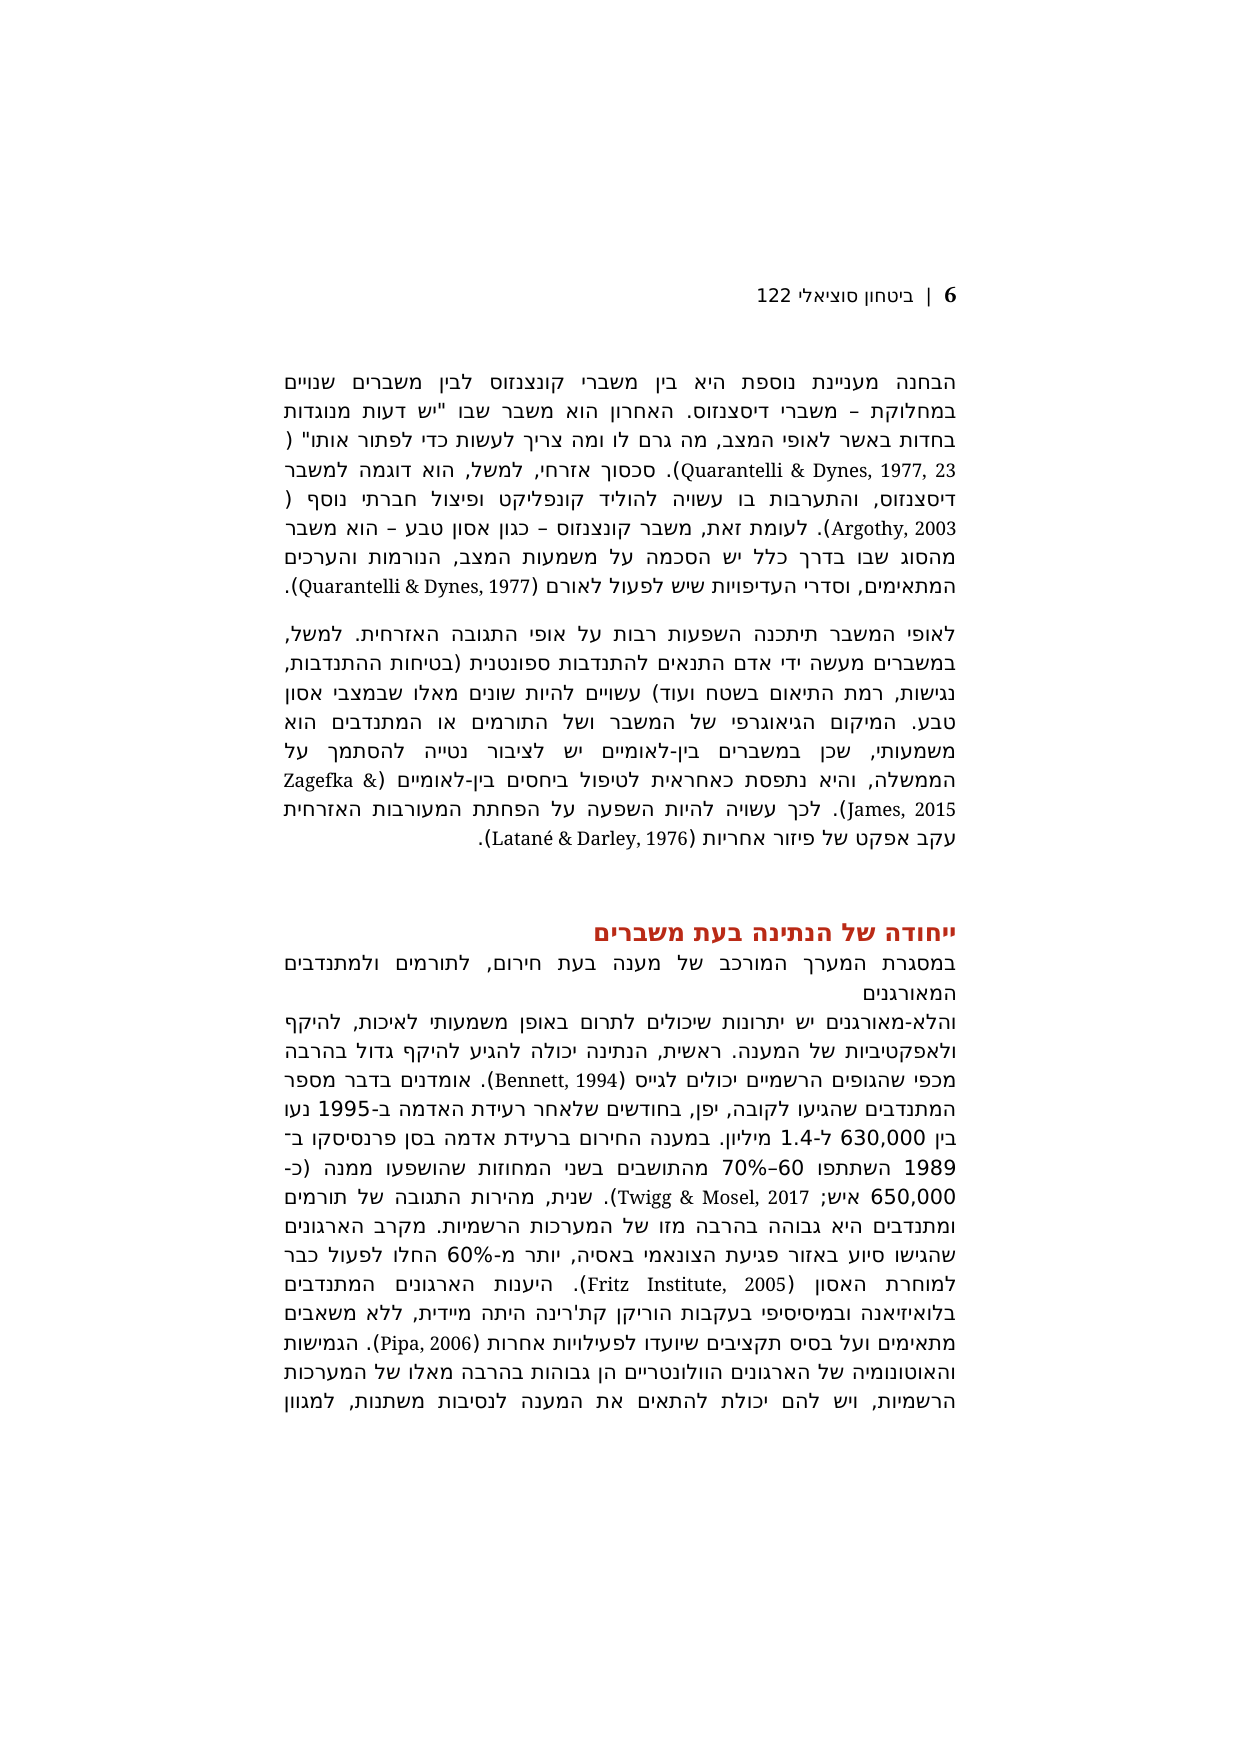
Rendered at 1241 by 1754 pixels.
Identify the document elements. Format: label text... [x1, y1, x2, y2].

text ייחודה של הנתינה בעת משברים [283, 918, 957, 947]
text לאופי המשבר תיתכנה השפעות רבות על אופי התגובה האזרחית. למשל, במשברים מעשה ידי אדם התנאים להתנדבות ספונטנית (בטיחות ההתנדבות, נגישות, רמת התיאום בשטח ועוד) עשויים להיות שונים מאלו שבמצבי אסון טבע. המיקום הגיאוגרפי של המשבר ושל התורמים או המתנדבים הוא משמעותי, שכן במשברים בין-לאומיים יש לציבור נטייה להסתמך על הממשלה, והיא נתפסת כאחראית לטיפול ביחסים בין-לאומיים (Zagefka & James, 2015). לכך עשויה להיות השפעה על הפחתת המעורבות האזרחית עקב אפקט של פיזור אחריות (Latané & Darley, 1976). [283, 618, 957, 852]
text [283, 947, 957, 1414]
text הבחנה מעניינת נוספת היא בין משברי קונצנזוס לבין משברים שנויים במחלוקת – משברי דיסצנזוס. האחרון הוא משבר שבו "יש דעות מנוגדות בחדות באשר לאופי המצב, מה גרם לו ומה צריך לעשות כדי לפתור אותו" (Quarantelli & Dynes, 1977, 23). סכסוך אזרחי, למשל, הוא דוגמה למשבר דיסצנזוס, והתערבות בו עשויה להוליד קונפליקט ופיצול חברתי נוסף (Argothy, 2003). לעומת זאת, משבר קונצנזוס – כגון אסון טבע – הוא משבר מהסוג שבו בדרך כלל יש הסכמה על משמעות המצב, הנורמות והערכים המתאימים, וסדרי העדיפויות שיש לפעול לאורם (Quarantelli & Dynes, 1977). [283, 366, 957, 599]
